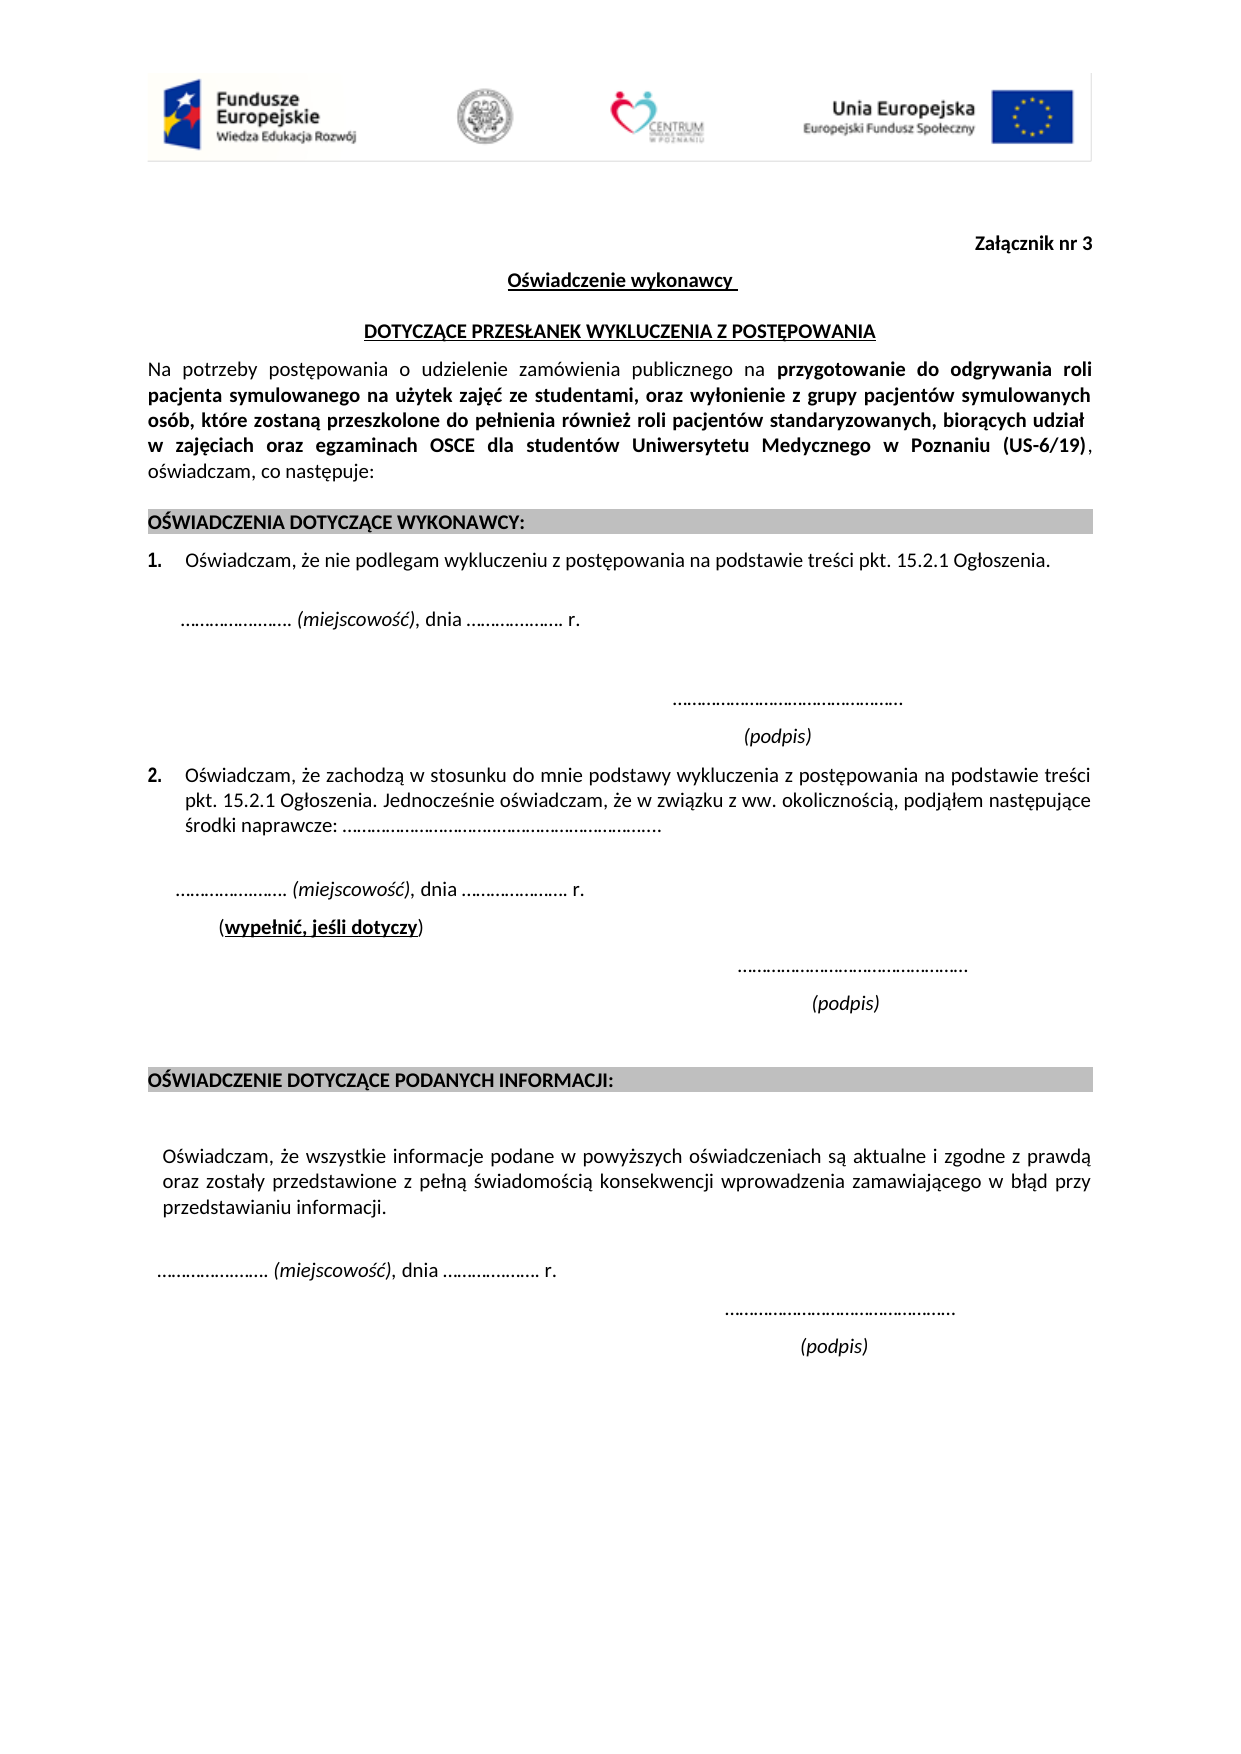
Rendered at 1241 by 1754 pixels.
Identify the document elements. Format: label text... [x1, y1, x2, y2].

text Oświadczam, że wszystkie informacje podane w powyższych oświadczeniach są aktualne i zgodne z prawdą oraz zostały przedstawione z pełną świadomością konsekwencji wprowadzenia zamawiającego w błąd przy przedstawianiu informacji. [162, 1143, 1093, 1219]
text …………….……. (miejscowość), dnia ………….……. r. [148, 1257, 1093, 1283]
text OŚWIADCZENIA DOTYCZĄCE WYKONAWCY: [148, 509, 1093, 534]
text …………….……. (miejscowość), dnia …………………. r. [148, 876, 1093, 902]
text …………….……. (miejscowość), dnia ………….……. r. [148, 606, 1093, 631]
text (podpis) [673, 724, 1093, 749]
text OŚWIADCZENIE DOTYCZĄCE PODANYCH INFORMACJI: [148, 1067, 1093, 1092]
text ………………………………………… [148, 952, 1093, 978]
text (podpis) [148, 1334, 1093, 1359]
list Oświadczam, że zachodzą w stosunku do mnie podstawy wykluczenia z postępowania na podstawie treści pkt. 15.2.1 Ogłoszenia. Jednocześnie oświadczam, że w związku z ww. okolicznością, podjąłem następujące środki naprawcze: …………………………..………………………….... [148, 762, 1093, 838]
text Załącznik nr 3 [148, 230, 1093, 255]
text Oświadczenie wykonawcy [148, 268, 1093, 293]
text DOTYCZĄCE PRZESŁANEK WYKLUCZENIA Z POSTĘPOWANIA [148, 318, 1093, 344]
list Oświadczam, że nie podlegam wykluczeniu z postępowania na podstawie treści pkt. 15.2.1 Ogłoszenia. [148, 547, 1093, 572]
text ………………………………………… [673, 644, 1093, 711]
text Na potrzeby postępowania o udzielenie zamówienia publicznego na przygotowanie do odgrywania roli pacjenta symulowanego na użytek zajęć ze studentami, oraz wyłonienie z grupy pacjentów symulowanych osób, które zostaną przeszkolone do pełnienia również roli pacjentów standaryzowanych, biorących udział w zajęciach oraz egzaminach OSCE dla studentów Uniwersytetu Medycznego w Poznaniu (US-6/19), oświadczam, co następuje: [148, 356, 1093, 483]
picture [147, 73, 1093, 163]
text ………………………………………… [148, 1296, 1093, 1321]
text (wypełnić, jeśli dotyczy) [148, 914, 1093, 940]
text (podpis) [738, 991, 1093, 1016]
